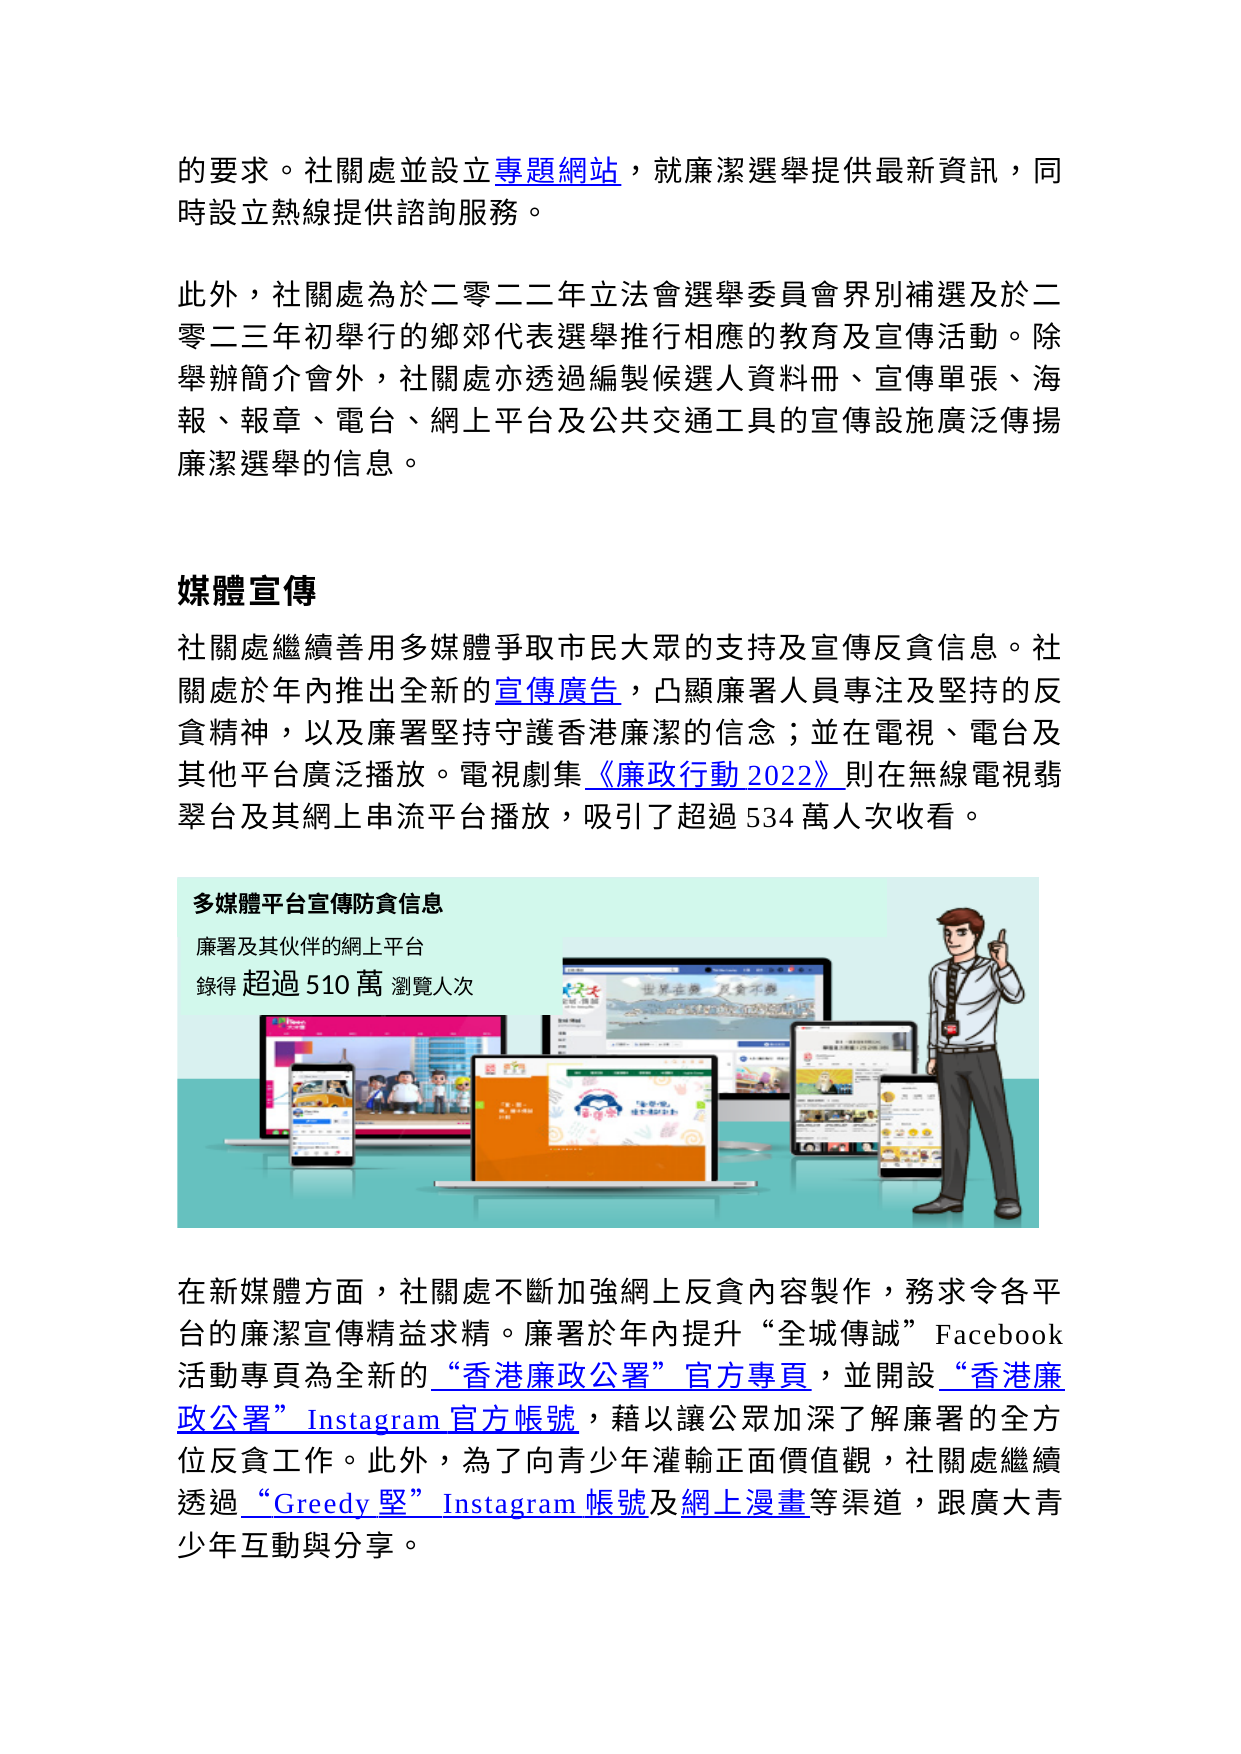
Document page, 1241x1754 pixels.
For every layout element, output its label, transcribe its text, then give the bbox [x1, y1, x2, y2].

picture [177, 877, 1039, 1228]
text 在新媒體方面，社關處不斷加強網上反貪內容製作，務求令各平台的廉潔宣傳精益求精。廉署於年內提升“全城傳誠”Facebook活動專頁為全新的“香港廉政公署”官方專頁，並開設“香港廉政公署”Instagram官方帳號，藉以讓公眾加深了解廉署的全方位反貪工作。此外，為了向青少年灌輸正面價值觀，社關處繼續透過“Greedy堅”Instagram帳號及網上漫畫等渠道，跟廣大青少年互動與分享。 [177, 1268, 1063, 1564]
text 媒體宣傳 [177, 564, 1063, 613]
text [177, 148, 1063, 232]
text 此外，社關處為於二零二二年立法會選舉委員會界別補選及於二零二三年初舉行的鄉郊代表選舉推行相應的教育及宣傳活動。除舉辦簡介會外，社關處亦透過編製候選人資料冊、宣傳單張、海報、報章、電台、網上平台及公共交通工具的宣傳設施廣泛傳揚廉潔選舉的信息。 [177, 271, 1063, 482]
text 社關處繼續善用多媒體爭取市民大眾的支持及宣傳反貪信息。社關處於年內推出全新的宣傳廣告，凸顯廉署人員專注及堅持的反貪精神，以及廉署堅持守護香港廉潔的信念；並在電視、電台及其他平台廣泛播放。電視劇集《廉政行動2022》則在無線電視翡翠台及其網上串流平台播放，吸引了超過534萬人次收看。 [177, 625, 1063, 836]
